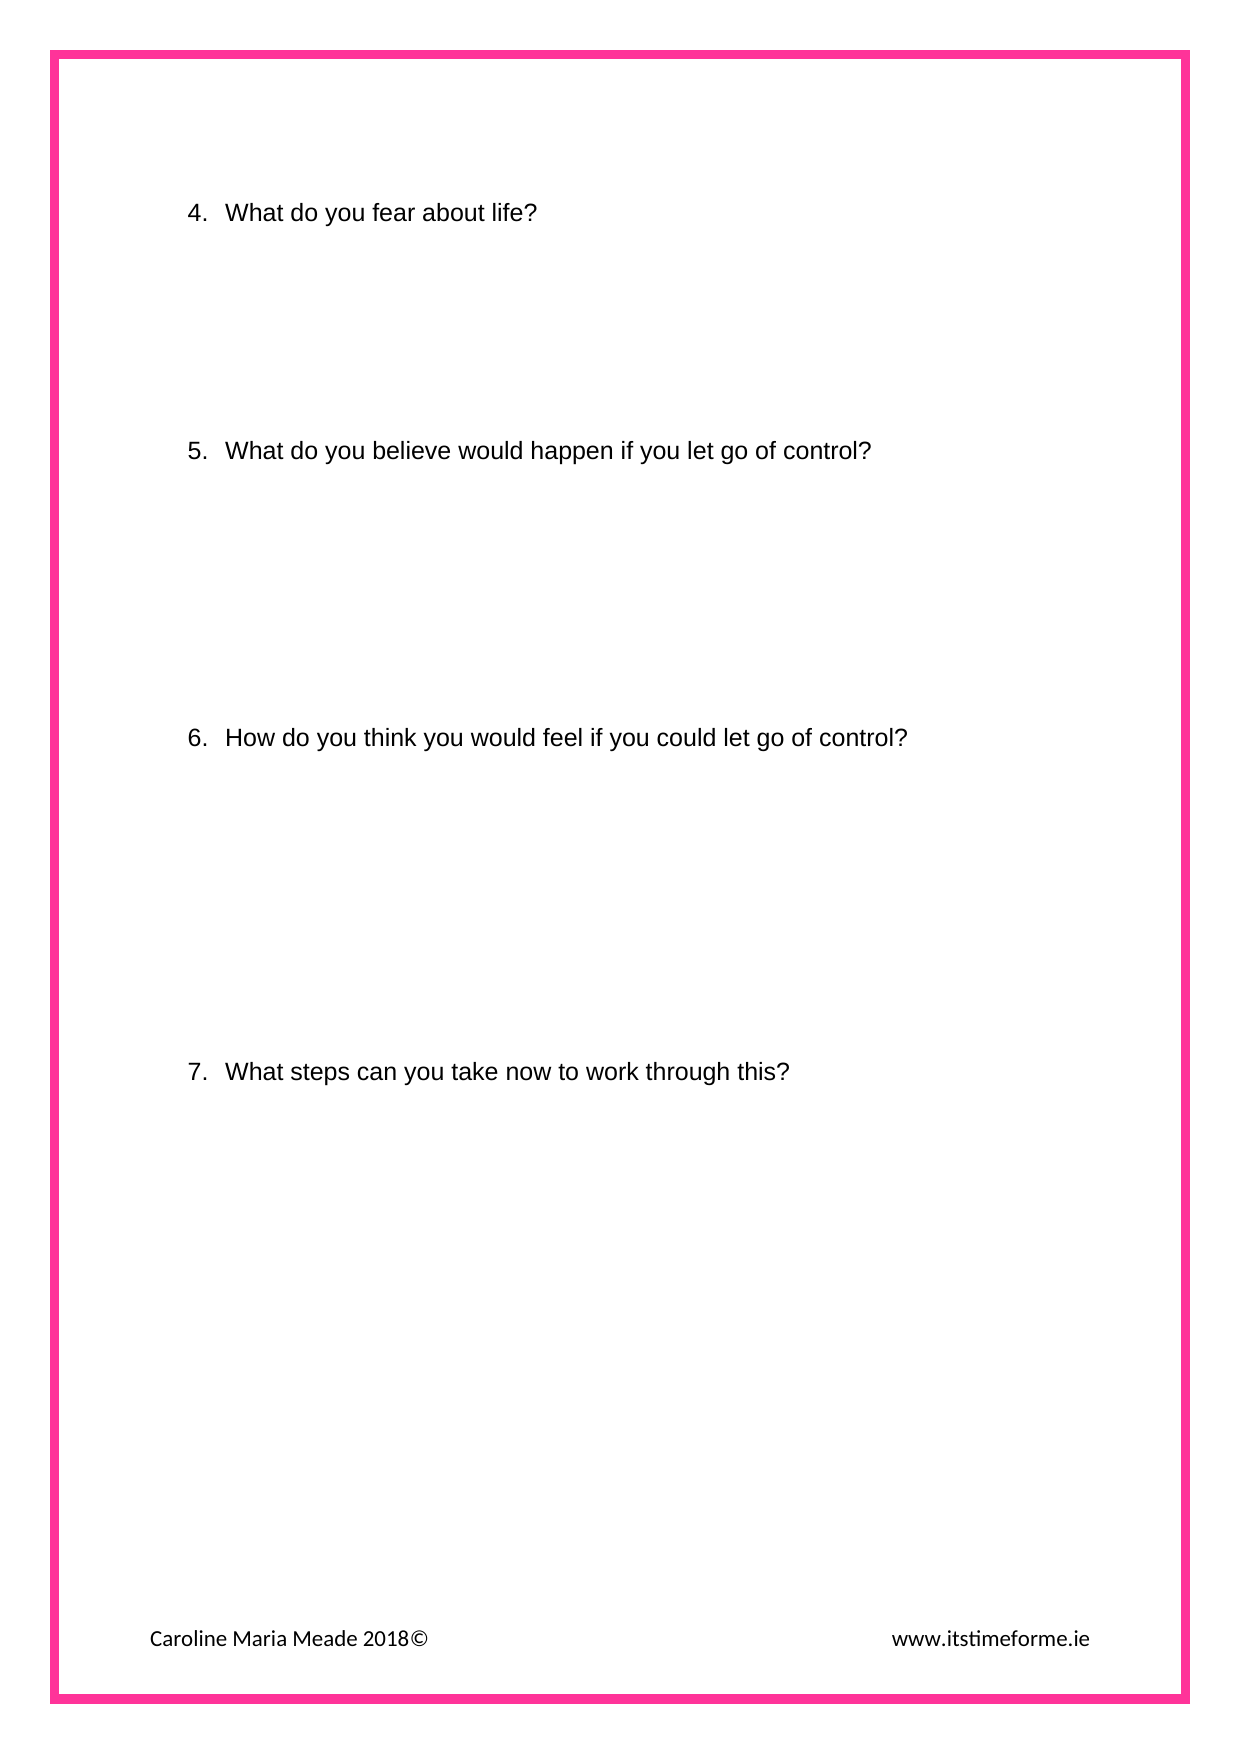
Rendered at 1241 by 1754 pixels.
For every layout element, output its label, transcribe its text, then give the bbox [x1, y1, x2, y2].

list How do you think you would feel if you could let go of control? [187, 722, 1090, 751]
list What steps can you take now to work through this? [187, 1056, 1090, 1085]
list What do you fear about life? [187, 198, 1090, 226]
list What do you believe would happen if you let go of control? [187, 436, 1090, 465]
